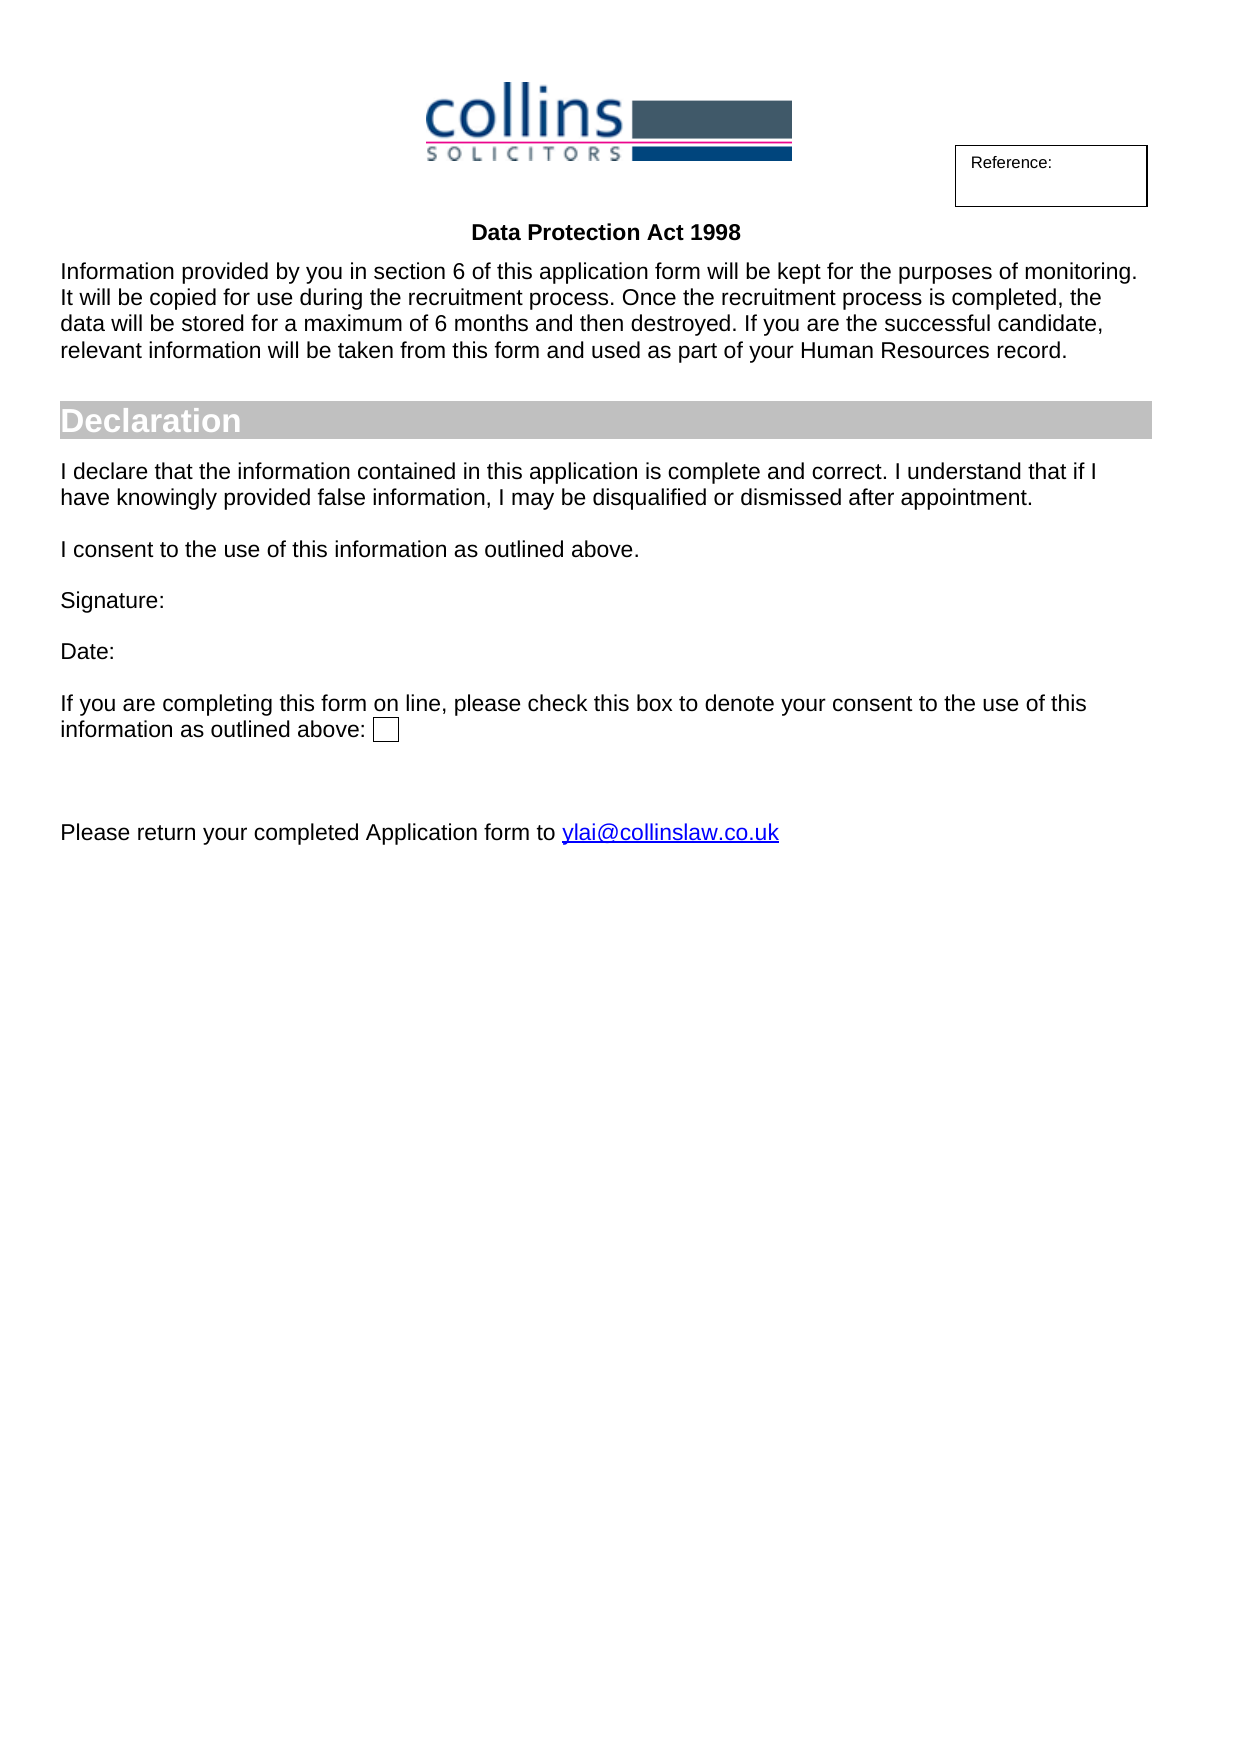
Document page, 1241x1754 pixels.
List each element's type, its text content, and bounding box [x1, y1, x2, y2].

subtitle Declaration [60, 401, 1152, 439]
text If you are completing this form on line, please check this box to denote your consent to the use of this information as outlined above: [60, 689, 1152, 742]
text Please return your completed Application form to ylai@collinslaw.co.uk [60, 819, 1152, 845]
text Signature: [60, 587, 1152, 613]
text Information provided by you in section 6 of this application form will be kept for the purposes of monitoring. It will be copied for use during the recruitment process. Once the recruitment process is completed, the data will be stored for a maximum of 6 months and then destroyed. If you are the successful candidate, relevant information will be taken from this form and used as part of your Human Resources record. [60, 258, 1152, 363]
text Data Protection Act 1998 [60, 219, 1152, 245]
picture [426, 82, 792, 161]
text I consent to the use of this information as outlined above. [60, 536, 1152, 562]
text I declare that the information contained in this application is complete and correct. I understand that if I have knowingly provided false information, I may be disqualified or dismissed after appointment. [60, 458, 1152, 511]
text Date: [60, 638, 1152, 664]
